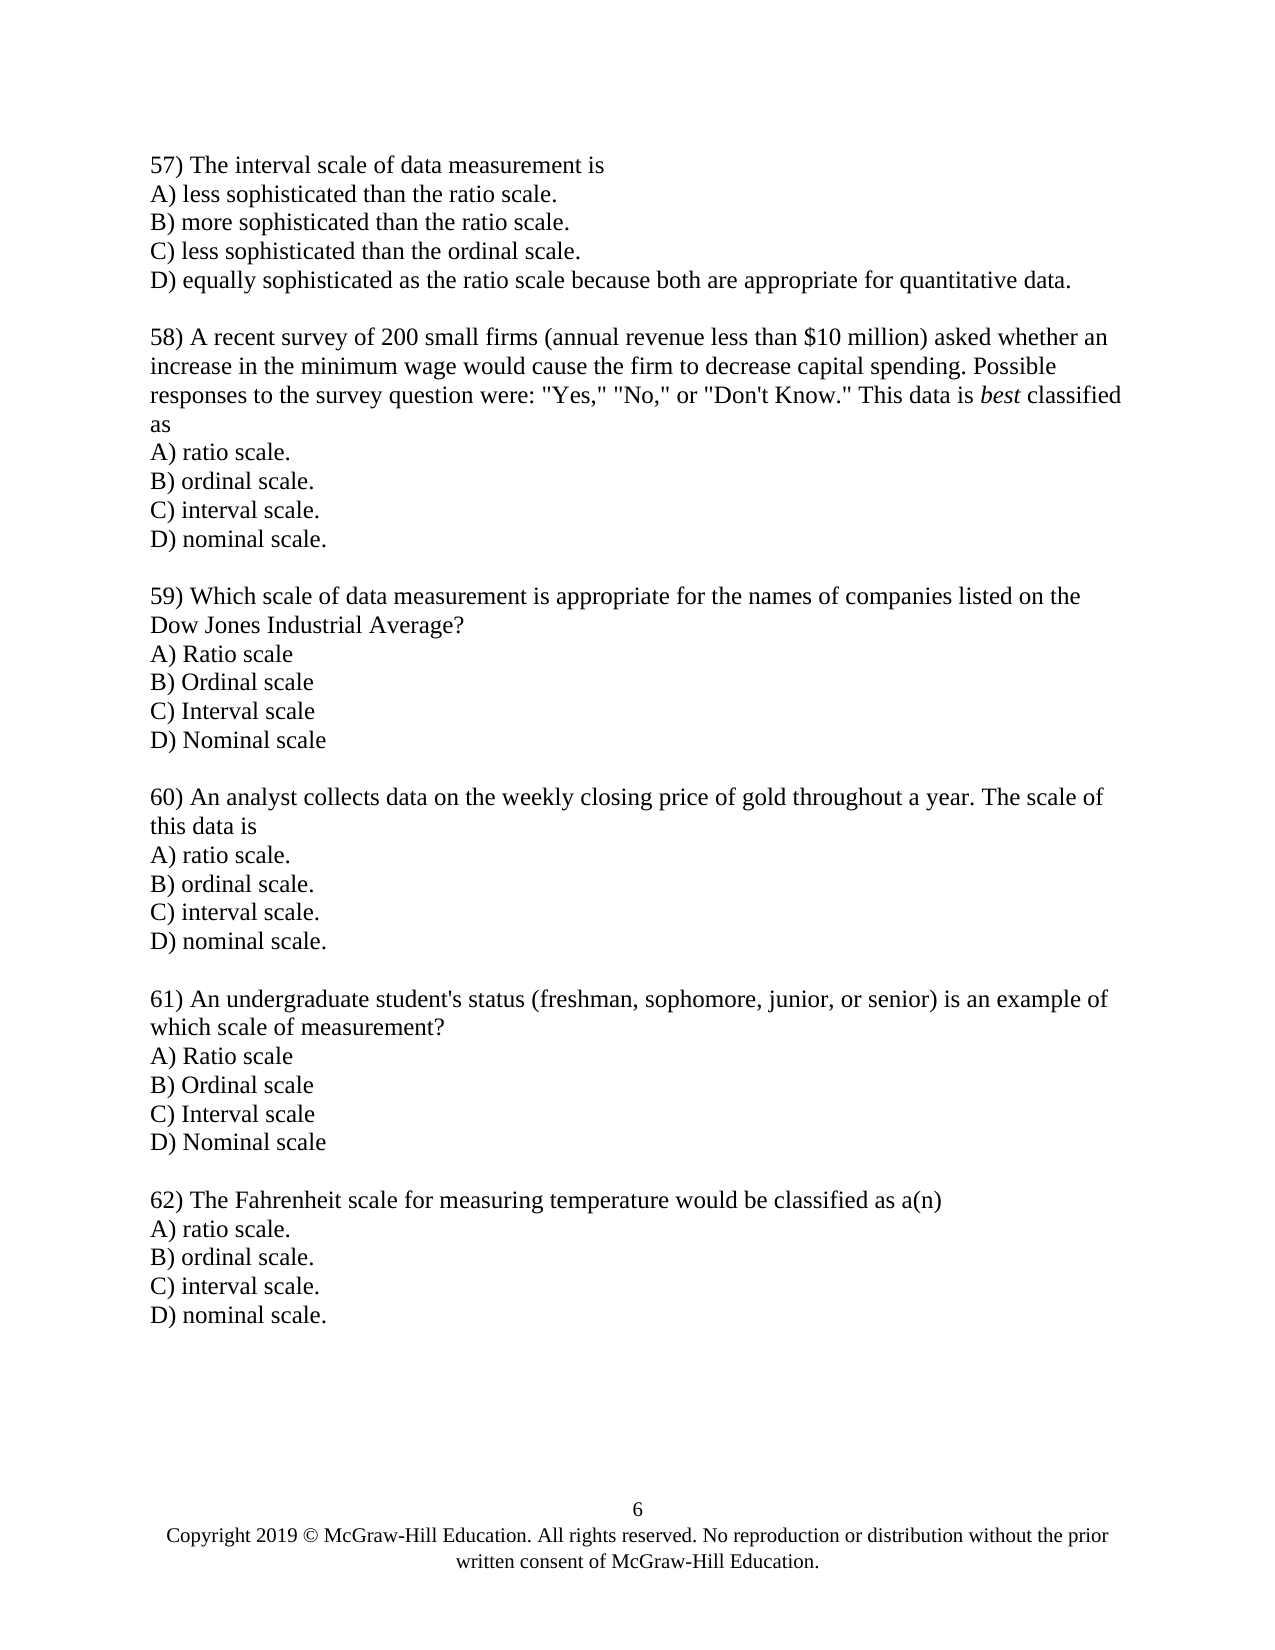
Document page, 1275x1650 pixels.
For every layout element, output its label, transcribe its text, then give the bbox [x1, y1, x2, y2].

text 62) The Fahrenheit scale for measuring temperature would be classified as a(n) [150, 1185, 1125, 1214]
text A) Ratio scale [150, 639, 1125, 667]
text D) nominal scale. [150, 524, 1125, 552]
text C) Interval scale [150, 1099, 1125, 1127]
text 57) The interval scale of data measurement is [150, 150, 1125, 179]
text A) Ratio scale [150, 1041, 1125, 1070]
text B) ordinal scale. [150, 466, 1125, 495]
text B) ordinal scale. [150, 869, 1125, 897]
text C) less sophisticated than the ordinal scale. [150, 236, 1125, 265]
text A) ratio scale. [150, 437, 1125, 466]
text B) Ordinal scale [150, 667, 1125, 696]
text A) ratio scale. [150, 1214, 1125, 1242]
text D) Nominal scale [150, 725, 1125, 754]
text B) more sophisticated than the ratio scale. [150, 207, 1125, 236]
text 59) Which scale of data measurement is appropriate for the names of companies listed on the Dow Jones Industrial Average? [150, 581, 1125, 639]
text B) Ordinal scale [150, 1070, 1125, 1099]
text C) Interval scale [150, 696, 1125, 725]
text D) Nominal scale [150, 1127, 1125, 1156]
text A) ratio scale. [150, 840, 1125, 869]
text C) interval scale. [150, 1271, 1125, 1300]
text D) equally sophisticated as the ratio scale because both are appropriate for quantitative data. [150, 265, 1125, 294]
text 61) An undergraduate student's status (freshman, sophomore, junior, or senior) is an example of which scale of measurement? [150, 984, 1125, 1041]
text D) nominal scale. [150, 1300, 1125, 1329]
text 58) A recent survey of 200 small firms (annual revenue less than $10 million) asked whether an increase in the minimum wage would cause the firm to decrease capital spending. Possible responses to the survey question were: "Yes," "No," or "Don't Know." This data is best classified as [150, 322, 1125, 437]
text A) less sophisticated than the ratio scale. [150, 179, 1125, 207]
text C) interval scale. [150, 495, 1125, 524]
text C) interval scale. [150, 897, 1125, 926]
text 60) An analyst collects data on the weekly closing price of gold throughout a year. The scale of this data is [150, 782, 1125, 840]
text D) nominal scale. [150, 926, 1125, 955]
text B) ordinal scale. [150, 1242, 1125, 1271]
